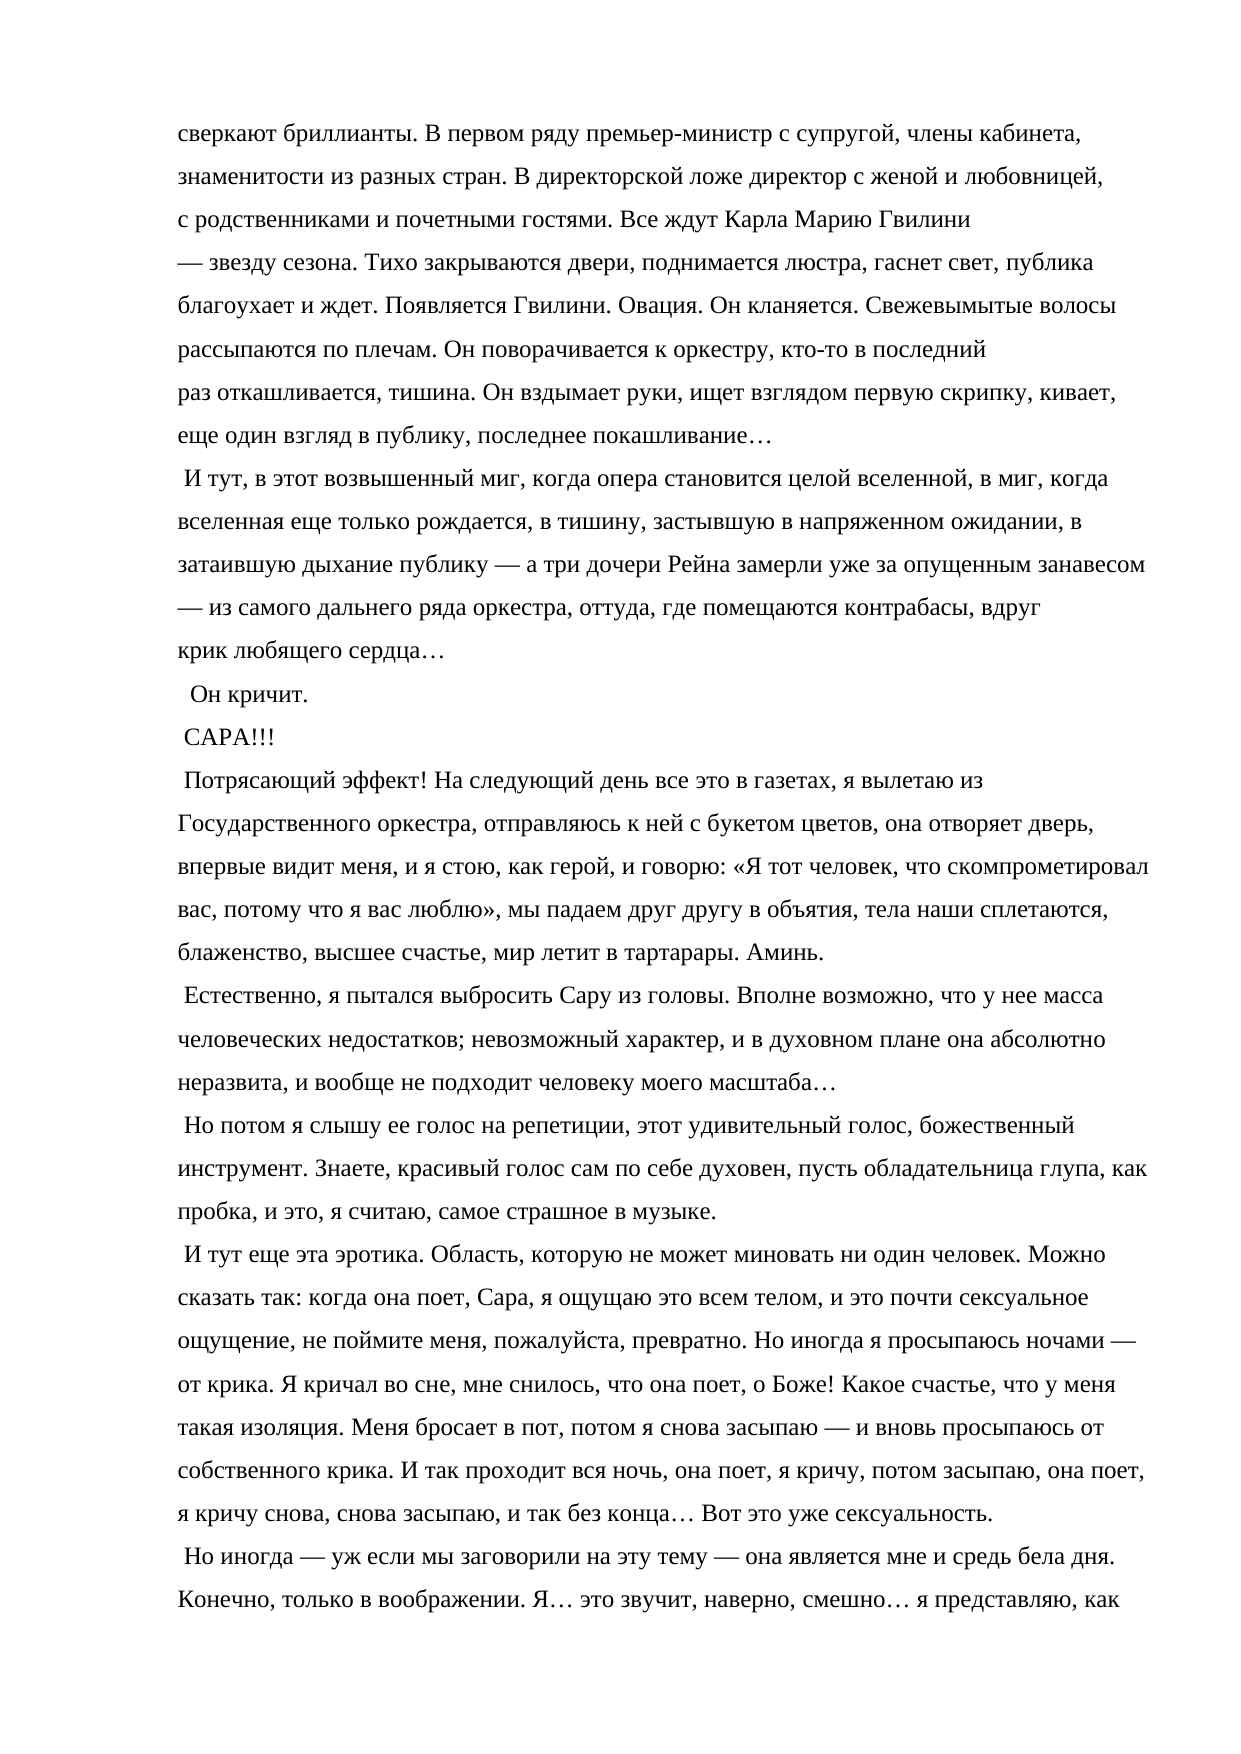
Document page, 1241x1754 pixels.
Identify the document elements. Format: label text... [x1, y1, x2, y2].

text Но потом я слышу ее голос на репетиции, этот удивительный голос, божественный инструмент. Знаете, красивый голос сам по себе духовен, пусть обладательница глупа, как пробка, и это, я считаю, самое страшное в музыке. [177, 1110, 1152, 1225]
text И тут, в этот возвышенный миг, когда опера становится целой вселенной, в миг, когда вселенная еще только рождается, в тишину, застывшую в напряженном ожидании, в затаившую дыхание публику — а три дочери Рейна замерли уже за опущенным занавесом — из самого дальнего ряда оркестра, оттуда, где помещаются контрабасы, вдруг крик любящего сердца… [177, 463, 1152, 664]
text Потрясающий эффект! На следующий день все это в газетах, я вылетаю из Государственного оркестра, отправляюсь к ней с букетом цветов, она отворяет дверь, впервые видит меня, и я стою, как герой, и говорю: «Я тот человек, что скомпрометировал вас, потому что я вас люблю», мы падаем друг другу в объятия, тела наши сплетаются, блаженство, высшее счастье, мир летит в тартарары. Аминь. [177, 765, 1152, 966]
text САРА!!! [177, 722, 1152, 751]
text Естественно, я пытался выбросить Сару из головы. Вполне возможно, что у нее масса человеческих недостатков; невозможный характер, и в духовном плане она абсолютно неразвита, и вообще не подходит человеку моего масштаба… [177, 981, 1152, 1096]
text И тут еще эта эротика. Область, которую не может миновать ни один человек. Можно сказать так: когда она поет, Сара, я ощущаю это всем телом, и это почти сексуальное ощущение, не поймите меня, пожалуйста, превратно. Но иногда я просыпаюсь ночами — от крика. Я кричал во сне, мне снилось, что она поет, о Боже! Какое счастье, что у меня такая изоляция. Меня бросает в пот, потом я снова засыпаю — и вновь просыпаюсь от собственного крика. И так проходит вся ночь, она поет, я кричу, потом засыпаю, она поет, я кричу снова, снова засыпаю, и так без конца… Вот это уже сексуальность. [177, 1239, 1152, 1527]
text Он кричит. [177, 679, 1152, 707]
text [177, 118, 1152, 449]
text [177, 1541, 1152, 1613]
